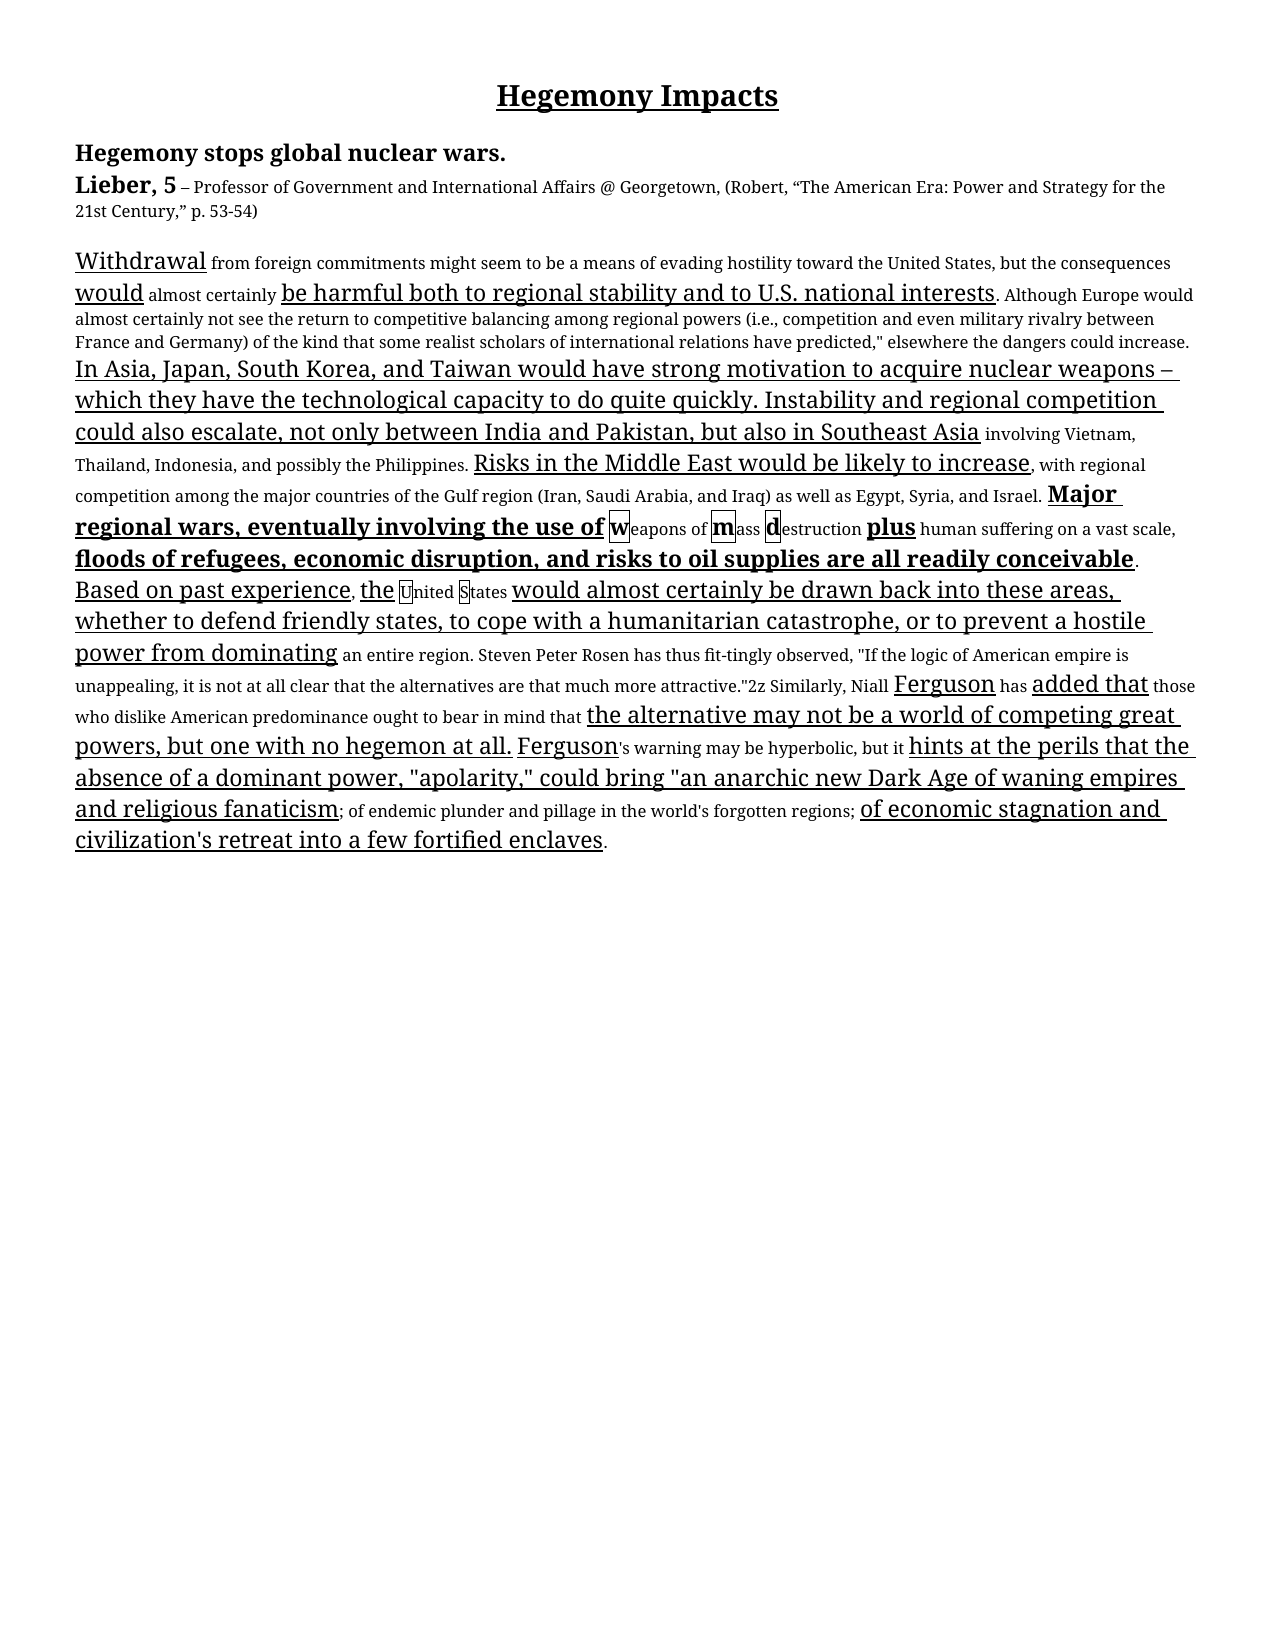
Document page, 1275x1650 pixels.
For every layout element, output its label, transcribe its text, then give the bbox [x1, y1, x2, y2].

subtitle Hegemony Impacts [75, 75, 1200, 115]
text Hegemony stops global nuclear wars. [75, 137, 1200, 169]
text Lieber, 5 – Professor of Government and International Affairs @ Georgetown, (Robert, “The American Era: Power and Strategy for the 21st Century,” p. 53-54) [75, 169, 1200, 223]
text Withdrawal from foreign commitments might seem to be a means of evading hostility toward the United States, but the consequences would almost certainly be harmful both to regional stability and to U.S. national interests. Although Europe would almost certainly not see the return to competitive balancing among regional powers (i.e., competition and even military rivalry between France and Germany) of the kind that some realist scholars of international relations have predicted," elsewhere the dangers could increase. In Asia, Japan, South Korea, and Taiwan would have strong motivation to acquire nuclear weapons – which they have the technological capacity to do quite quickly. Instability and regional competition could also escalate, not only between India and Pakistan, but also in Southeast Asia involving Vietnam, Thailand, Indonesia, and possibly the Philippines. Risks in the Middle East would be likely to increase, with regional competition among the major countries of the Gulf region (Iran, Saudi Arabia, and Iraq) as well as Egypt, Syria, and Israel. Major regional wars, eventually involving the use of weapons of mass destruction plus human suffering on a vast scale, floods of refugees, economic disruption, and risks to oil supplies are all readily conceivable. Based on past experience, the United States would almost certainly be drawn back into these areas, whether to defend friendly states, to cope with a humanitarian catastrophe, or to prevent a hostile power from dominating an entire region. Steven Peter Rosen has thus fit-tingly observed, "If the logic of American empire is unappealing, it is not at all clear that the alternatives are that much more attractive."2z Similarly, Niall Ferguson has added that those who dislike American predominance ought to bear in mind that the alternative may not be a world of competing great powers, but one with no hegemon at all. Ferguson's warning may be hyperbolic, but it hints at the perils that the absence of a dominant power, "apolarity," could bring "an anarchic new Dark Age of waning empires and religious fanaticism; of endemic plunder and pillage in the world's forgotten regions; of economic stagnation and civilization's retreat into a few fortified enclaves. [75, 245, 1200, 855]
